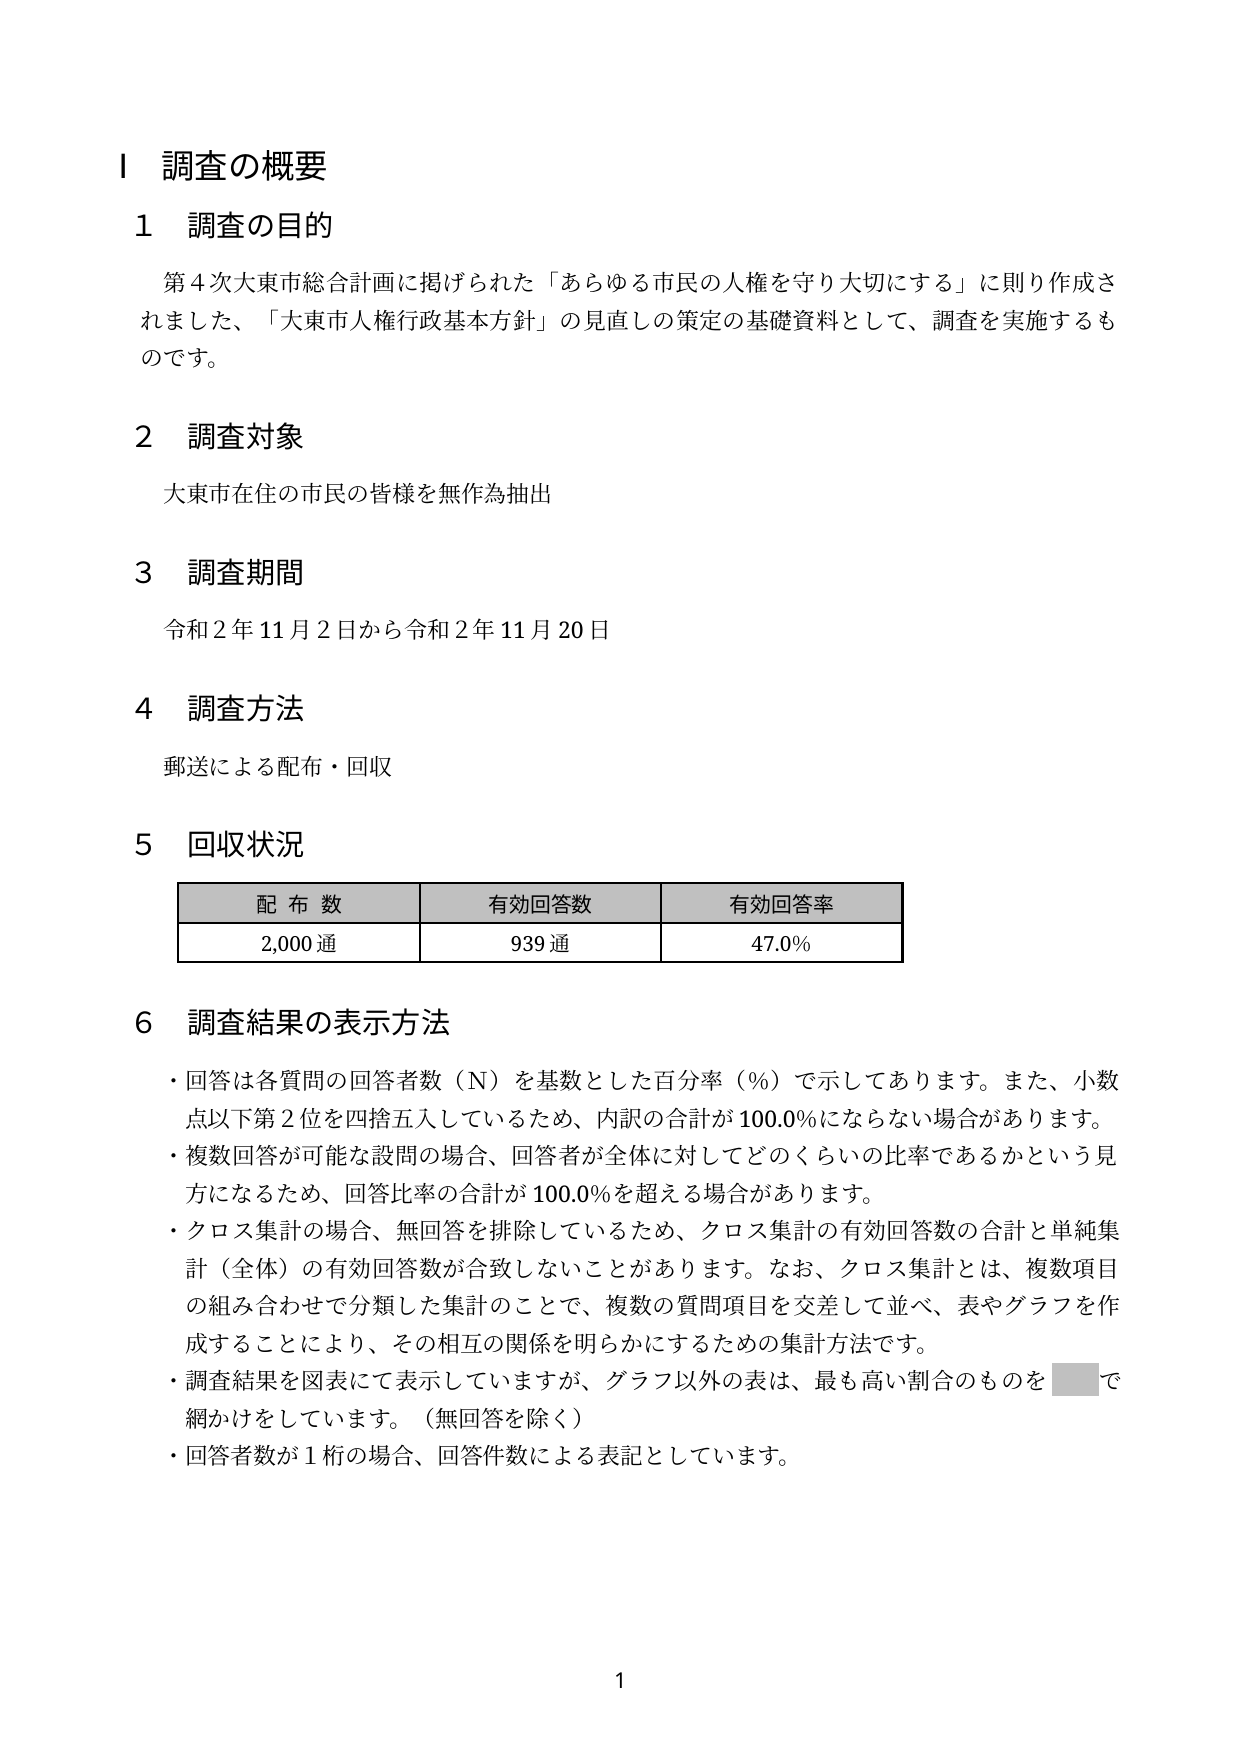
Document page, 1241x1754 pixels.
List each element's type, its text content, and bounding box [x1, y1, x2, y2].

subtitle ２ 調査対象 [129, 413, 1122, 455]
subtitle ３ 調査期間 [129, 549, 1122, 591]
text 第４次大東市総合計画に掲げられた「あらゆる市民の人権を守り大切にする」に則り作成されました、「大東市人権行政基本方針」の見直しの策定の基礎資料として、調査を実施するものです。 [140, 263, 1122, 376]
table_header 配布数 [179, 884, 419, 922]
subtitle ６ 調査結果の表示方法 [129, 1000, 1122, 1042]
text ・回答は各質問の回答者数（Ｎ）を基数とした百分率（％）で示してあります。また、小数点以下第２位を四捨五入しているため、内訳の合計が100.0％にならない場合があります。 [162, 1061, 1122, 1136]
text 令和２年11月２日から令和２年11月20日 [140, 610, 1122, 648]
subtitle Ⅰ 調査の概要 [118, 127, 1122, 202]
text 大東市在住の市民の皆様を無作為抽出 [140, 474, 1122, 512]
table_cell 47.0％ [662, 924, 901, 961]
subtitle ４ 調査方法 [129, 685, 1122, 727]
table_cell 2,000通 [179, 924, 419, 961]
text ・複数回答が可能な設問の場合、回答者が全体に対してどのくらいの比率であるかという見方になるため、回答比率の合計が100.0％を超える場合があります。 [162, 1136, 1122, 1211]
table_header 有効回答数 [421, 884, 660, 922]
subtitle ５ 回収状況 [129, 821, 1122, 863]
text 郵送による配布・回収 [140, 746, 1122, 784]
table_header 有効回答率 [662, 884, 901, 922]
text ・回答者数が１桁の場合、回答件数による表記としています。 [162, 1436, 1122, 1473]
text ・クロス集計の場合、無回答を排除しているため、クロス集計の有効回答数の合計と単純集計（全体）の有効回答数が合致しないことがあります。なお、クロス集計とは、複数項目の組み合わせで分類した集計のことで、複数の質問項目を交差して並べ、表やグラフを作成することにより、その相互の関係を明らかにするための集計方法です。 [162, 1211, 1122, 1361]
text ・調査結果を図表にて表示していますが、グラフ以外の表は、最も高い割合のものを で網かけをしています。（無回答を除く） [162, 1361, 1122, 1436]
table_cell 939通 [421, 924, 660, 961]
subtitle １ 調査の目的 [129, 202, 1122, 244]
